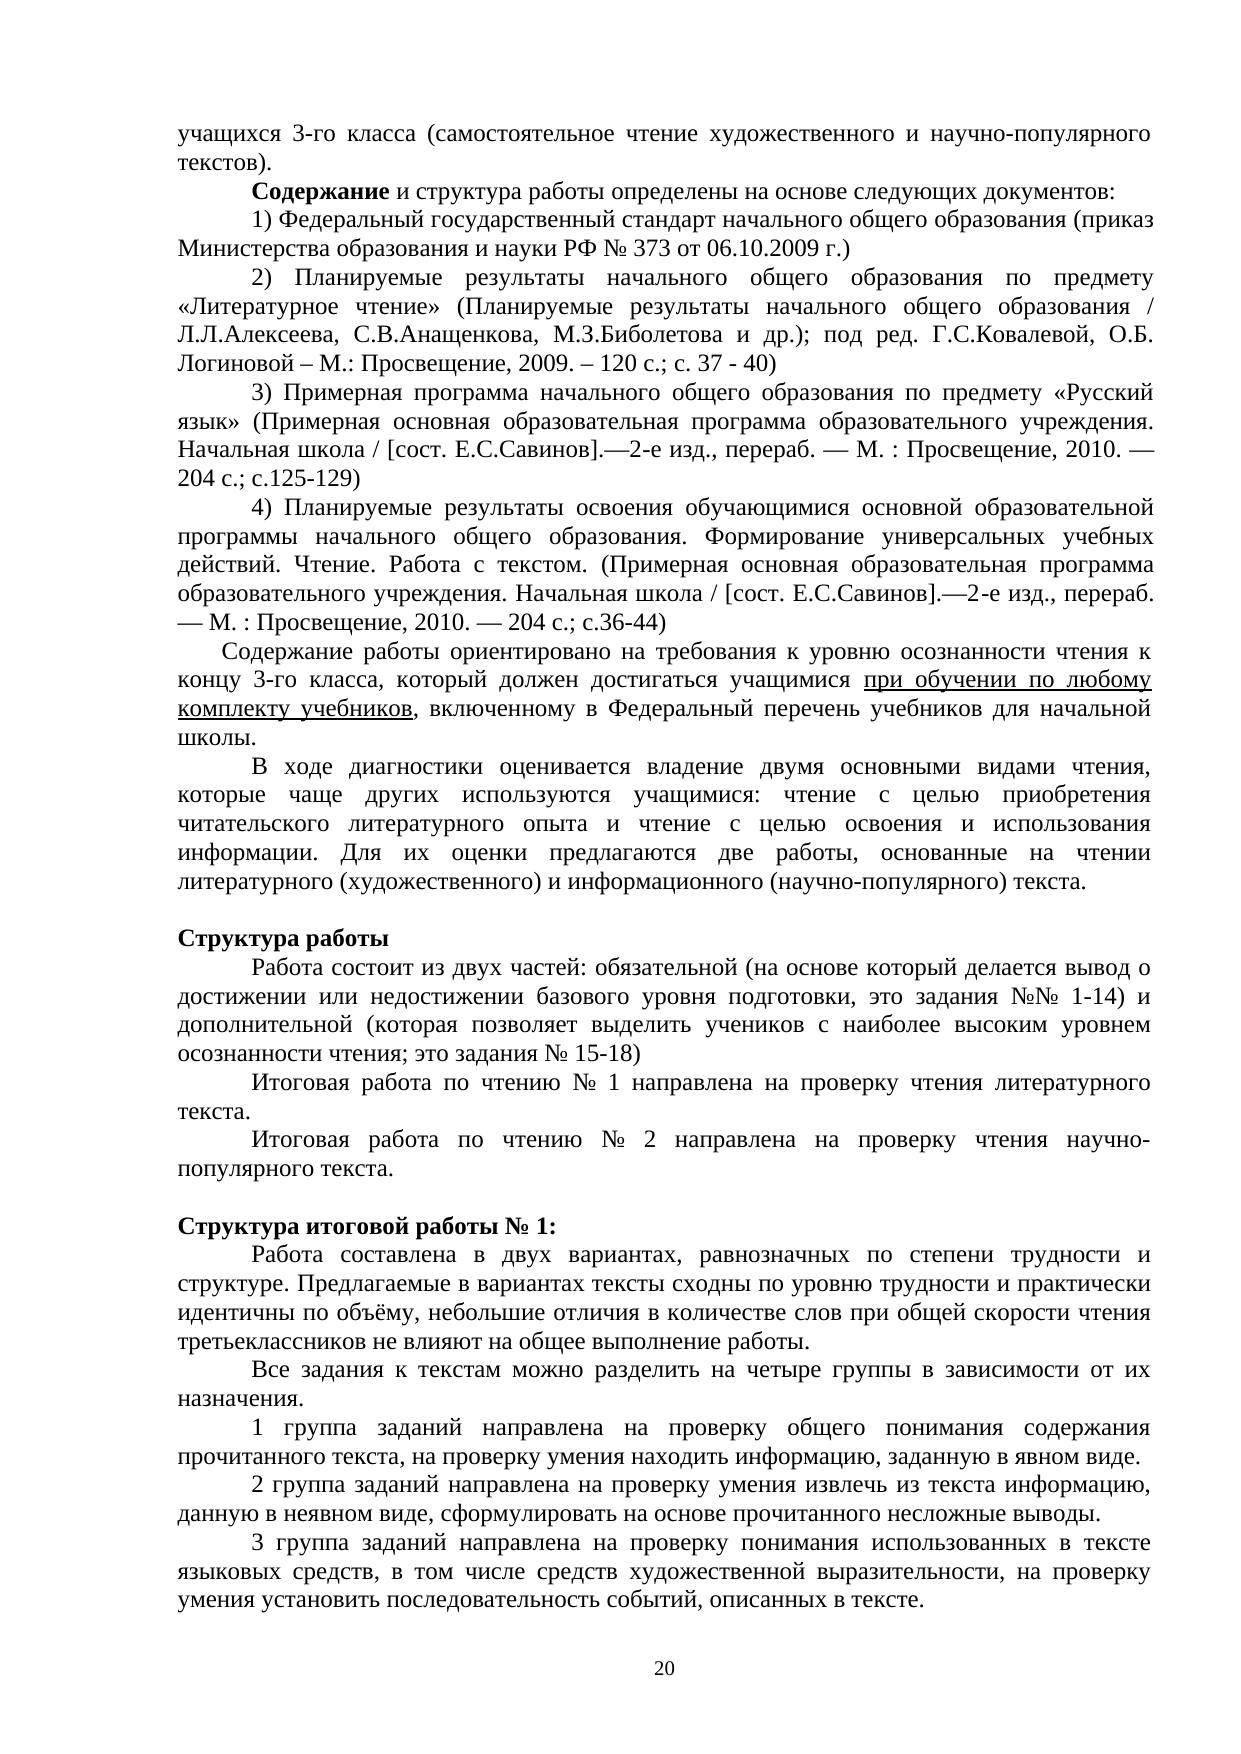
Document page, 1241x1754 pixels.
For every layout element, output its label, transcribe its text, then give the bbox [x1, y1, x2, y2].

text 1) Федеральный государственный стандарт начального общего образования (приказ Министерства образования и науки РФ № 373 от 06.10.2009 г.) [177, 204, 1154, 262]
text Содержание работы ориентировано на требования к уровню осознанности чтения к концу 3-го класса, который должен достигаться учащимися при обучении по любому комплекту учебников, включенному в Федеральный перечень учебников для начальной школы. [177, 636, 1152, 751]
text Работа состоит из двух частей: обязательной (на основе который делается вывод о достижении или недостижении базового уровня подготовки, это задания №№ 1-14) и дополнительной (которая позволяет выделить учеников с наиболее высоким уровнем осознанности чтения; это задания № 15-18) [177, 952, 1152, 1067]
text Содержание и структура работы определены на основе следующих документов: [177, 176, 1152, 204]
text 2) Планируемые результаты начального общего образования по предмету «Литературное чтение» (Планируемые результаты начального общего образования / Л.Л.Алексеева, С.В.Анащенкова, М.З.Биболетова и др.); под ред. Г.С.Ковалевой, О.Б. Логиновой – М.: Просвещение, 2009. – 120 с.; с. 37 - 40) [177, 262, 1154, 377]
text Структура работы [177, 923, 1152, 952]
text Итоговая работа по чтению № 2 направлена на проверку чтения научно-популярного текста. [177, 1124, 1152, 1182]
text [177, 118, 1152, 176]
text Итоговая работа по чтению № 1 направлена на проверку чтения литературного текста. [177, 1067, 1152, 1124]
text 3) Примерная программа начального общего образования по предмету «Русский язык» (Примерная основная образовательная программа образовательного учреждения. Начальная школа / [сост. Е.С.Савинов].—2-е изд., перераб. — М. : Просвещение, 2010. — 204 с.; с.125-129) [177, 377, 1154, 492]
text В ходе диагностики оценивается владение двумя основными видами чтения, которые чаще других используются учащимися: чтение с целью приобретения читательского литературного опыта и чтение с целью освоения и использования информации. Для их оценки предлагаются две работы, основанные на чтении литературного (художественного) и информационного (научно-популярного) текста. [177, 751, 1152, 894]
text Структура итоговой работы № 1: [177, 1211, 1152, 1239]
text 1 группа заданий направлена на проверку общего понимания содержания прочитанного текста, на проверку умения находить информацию, заданную в явном виде. [177, 1412, 1152, 1469]
text Все задания к текстам можно разделить на четыре группы в зависимости от их назначения. [177, 1354, 1152, 1412]
text 4) Планируемые результаты освоения обучающимися основной образовательной программы начального общего образования. Формирование универсальных учебных действий. Чтение. Работа с текстом. (Примерная основная образовательная программа образовательного учреждения. Начальная школа / [сост. Е.С.Савинов].—2-е изд., перераб. — М. : Просвещение, 2010. — 204 с.; с.36-44) [177, 492, 1154, 636]
text 2 группа заданий направлена на проверку умения извлечь из текста информацию, данную в неявном виде, сформулировать на основе прочитанного несложные выводы. [177, 1469, 1152, 1527]
text 3 группа заданий направлена на проверку понимания использованных в тексте языковых средств, в том числе средств художественной выразительности, на проверку умения установить последовательность событий, описанных в тексте. [177, 1527, 1152, 1613]
text Работа составлена в двух вариантах, равнозначных по степени трудности и структуре. Предлагаемые в вариантах тексты сходны по уровню трудности и практически идентичны по объёму, небольшие отличия в количестве слов при общей скорости чтения третьеклассников не влияют на общее выполнение работы. [177, 1239, 1152, 1354]
